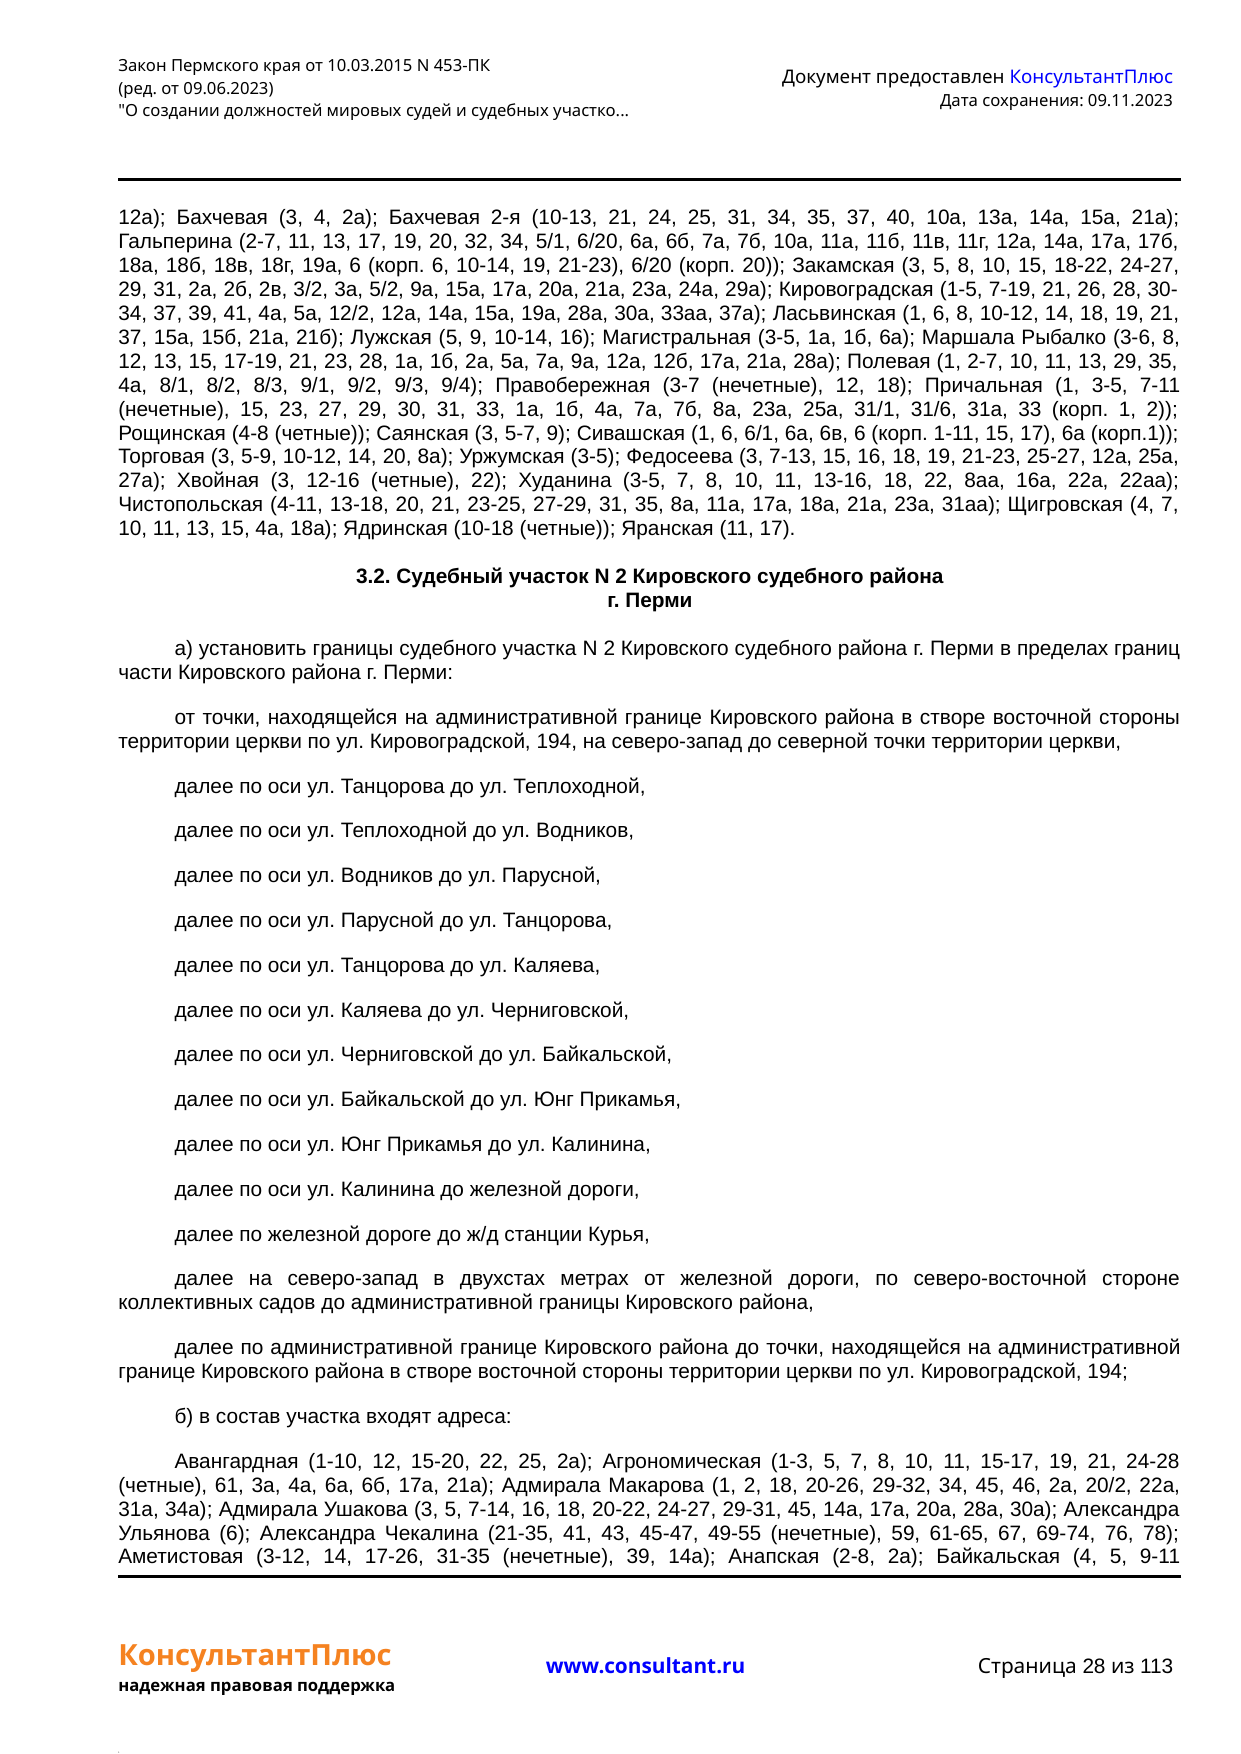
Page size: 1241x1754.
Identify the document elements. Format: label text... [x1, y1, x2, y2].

title г. Перми [118, 588, 1181, 612]
text далее по оси ул. Калинина до железной дороги, [118, 1177, 1181, 1201]
text далее на северо-запад в двухстах метрах от железной дороги, по северо-восточной стороне коллективных садов до административной границы Кировского района, [118, 1266, 1181, 1314]
text от точки, находящейся на административной границе Кировского района в створе восточной стороны территории церкви по ул. Кировоградской, 194, на северо-запад до северной точки территории церкви, [118, 705, 1181, 753]
text далее по оси ул. Танцорова до ул. Каляева, [118, 953, 1181, 977]
text далее по оси ул. Теплоходной до ул. Водников, [118, 818, 1181, 842]
text далее по оси ул. Черниговской до ул. Байкальской, [118, 1042, 1181, 1066]
text далее по административной границе Кировского района до точки, находящейся на административной границе Кировского района в створе восточной стороны территории церкви по ул. Кировоградской, 194; [118, 1335, 1181, 1383]
text далее по оси ул. Парусной до ул. Танцорова, [118, 908, 1181, 932]
text далее по оси ул. Водников до ул. Парусной, [118, 863, 1181, 887]
text далее по железной дороге до ж/д станции Курья, [118, 1221, 1181, 1245]
text б) в состав участка входят адреса: [118, 1404, 1181, 1428]
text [118, 205, 1181, 540]
text далее по оси ул. Танцорова до ул. Теплоходной, [118, 773, 1181, 797]
text далее по оси ул. Юнг Прикамья до ул. Калинина, [118, 1132, 1181, 1156]
text а) установить границы судебного участка N 2 Кировского судебного района г. Перми в пределах границ части Кировского района г. Перми: [118, 636, 1181, 684]
text далее по оси ул. Каляева до ул. Черниговской, [118, 997, 1181, 1021]
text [118, 1448, 1181, 1568]
text далее по оси ул. Байкальской до ул. Юнг Прикамья, [118, 1087, 1181, 1111]
title 3.2. Судебный участок N 2 Кировского судебного района [118, 564, 1181, 588]
